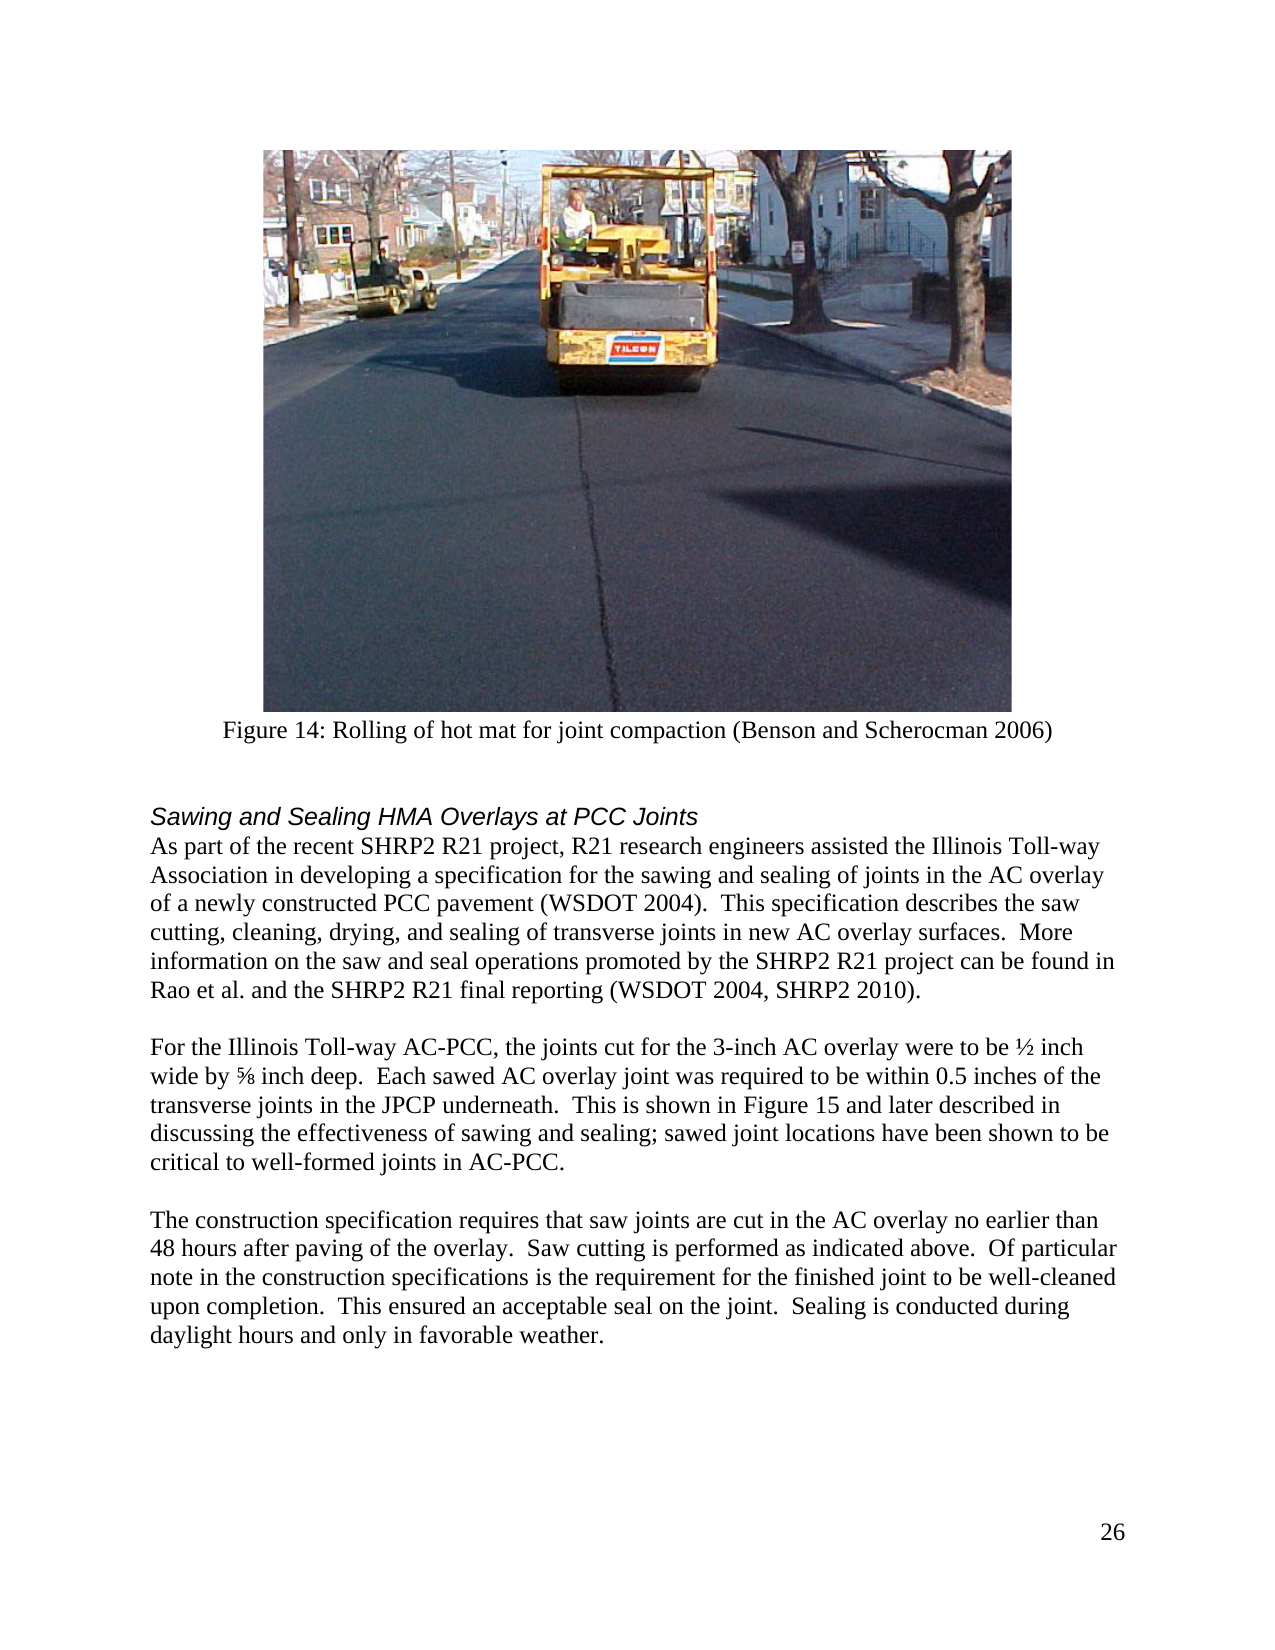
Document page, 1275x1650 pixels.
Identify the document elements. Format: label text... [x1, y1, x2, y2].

text For the Illinois Toll-way AC-PCC, the joints cut for the 3-inch AC overlay were to be ½ inch wide by ⅝ inch deep. Each sawed AC overlay joint was required to be within 0.5 inches of the transverse joints in the JPCP underneath. This is shown in Figure 15 and later described in discussing the effectiveness of sawing and sealing; sawed joint locations have been shown to be critical to well-formed joints in AC-PCC. [150, 1032, 1125, 1176]
subtitle Sawing and Sealing HMA Overlays at PCC Joints [150, 802, 1125, 831]
text As part of the recent SHRP2 R21 project, R21 research engineers assisted the Illinois Toll-way Association in developing a specification for the sawing and sealing of joints in the AC overlay of a newly constructed PCC pavement (WSDOT 2004). This specification describes the saw cutting, cleaning, drying, and sealing of transverse joints in new AC overlay surfaces. More information on the saw and seal operations promoted by the SHRP2 R21 project can be found in Rao et al. and the SHRP2 R21 final reporting (WSDOT 2004, SHRP2 2010). [150, 831, 1125, 1003]
text The construction specification requires that saw joints are cut in the AC overlay no earlier than 48 hours after paving of the overlay. Saw cutting is performed as indicated above. Of particular note in the construction specifications is the requirement for the finished joint to be well-cleaned upon completion. This ensured an acceptable seal on the joint. Sealing is conducted during daylight hours and only in favorable weather. [150, 1205, 1125, 1348]
text Figure 14: Rolling of hot mat for joint compaction (Benson and Scherocman 2006) [150, 150, 1125, 744]
